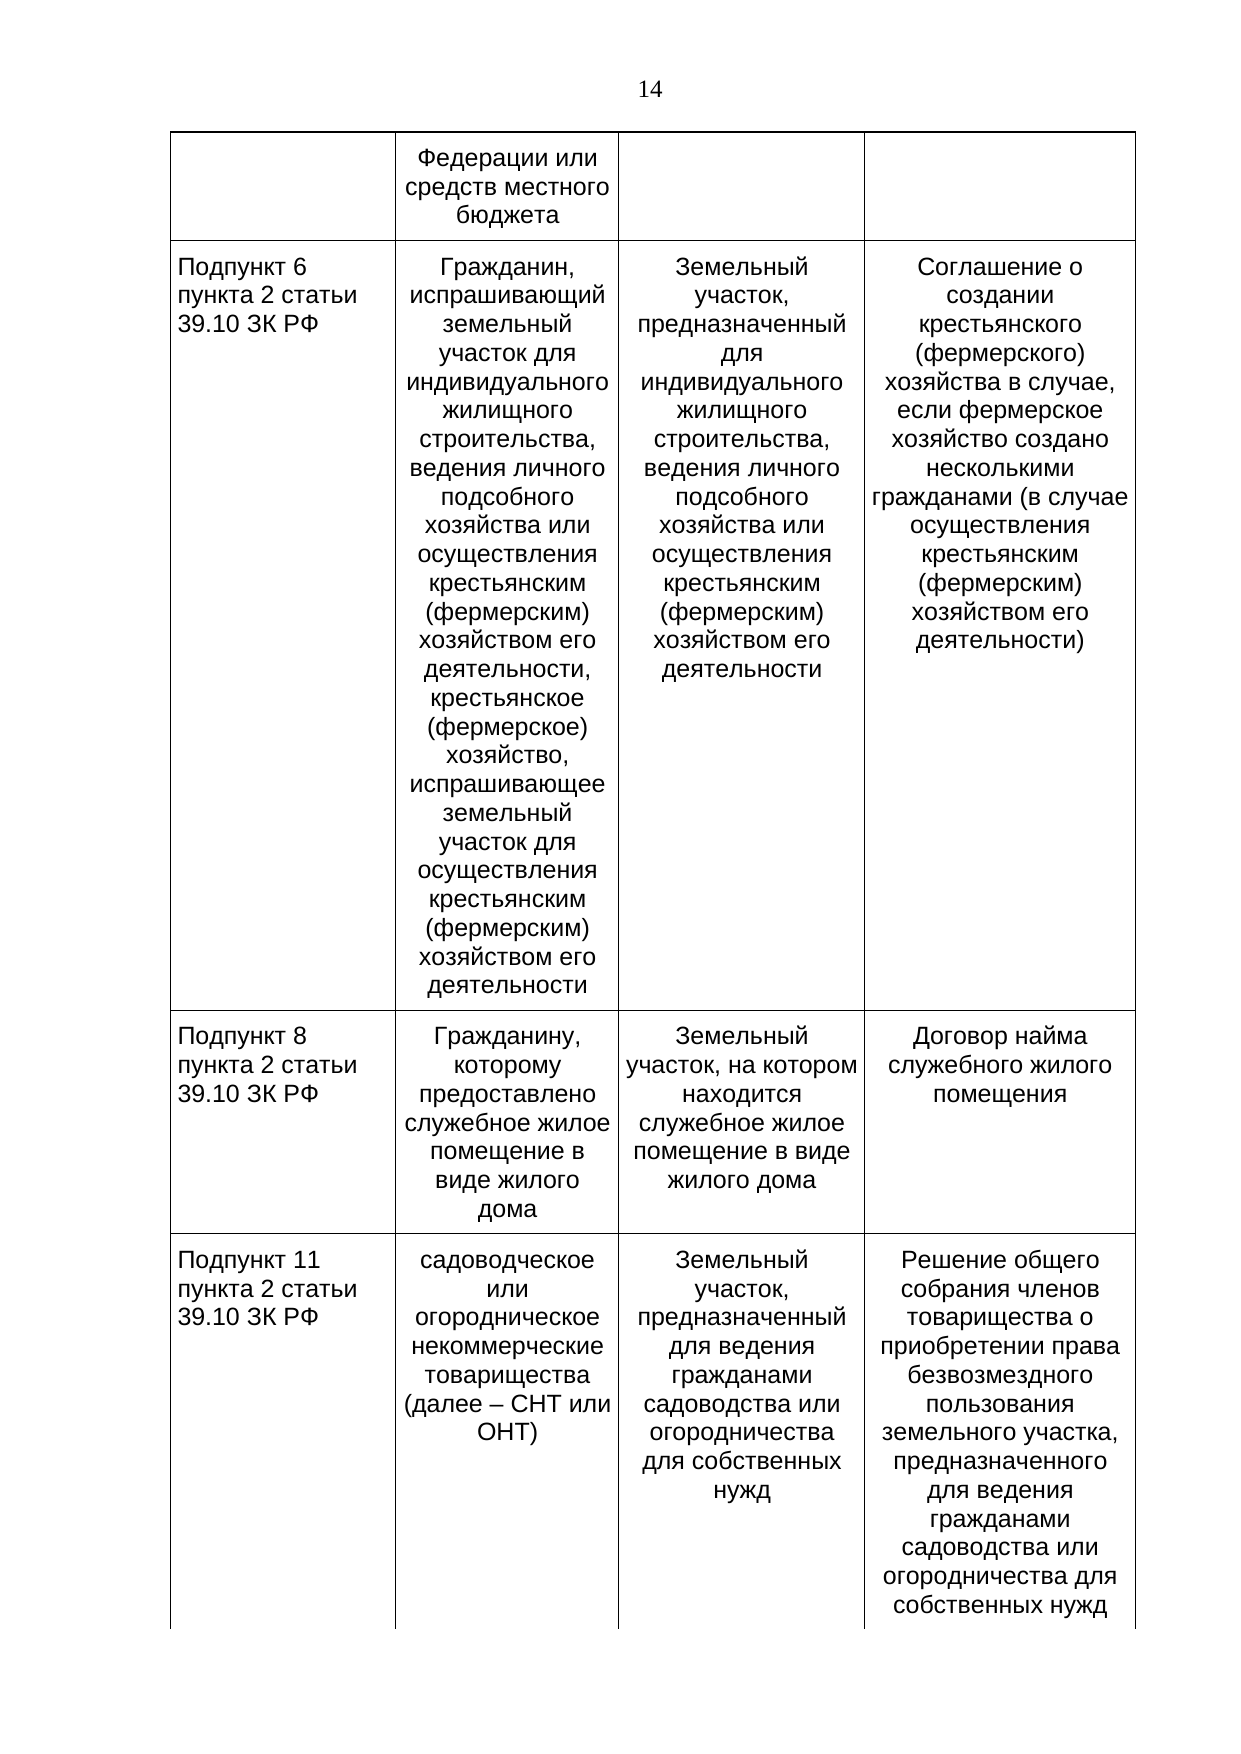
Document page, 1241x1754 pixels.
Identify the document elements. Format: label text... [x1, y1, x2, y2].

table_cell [619, 133, 864, 240]
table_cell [171, 133, 395, 240]
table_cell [865, 133, 1135, 240]
table_cell Земельный участок, предназначенный для ведения гражданами садоводства или огородничества для собственных нужд [619, 1234, 864, 1629]
table_cell Договор найма служебного жилого помещения [865, 1011, 1135, 1233]
table_cell садоводческое или огородническое некоммерческие товарищества (далее – СНТ или ОНТ) [396, 1234, 618, 1629]
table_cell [396, 133, 618, 240]
table_cell Гражданин, испрашивающий земельный участок для индивидуального жилищного строительства, ведения личного подсобного хозяйства или осуществления крестьянским (фермерским) хозяйством его деятельности, крестьянское (фермерское) хозяйство, испрашивающее земельный участок для осуществления крестьянским (фермерским) хозяйством его деятельности [396, 241, 618, 1010]
table_cell Решение общего собрания членов товарищества о приобретении права безвозмездного пользования земельного участка, предназначенного для ведения гражданами садоводства или огородничества для собственных нужд [865, 1234, 1135, 1629]
table_cell Гражданину, которому предоставлено служебное жилое помещение в виде жилого дома [396, 1011, 618, 1233]
table_cell Подпункт 8 пункта 2 статьи 39.10 ЗК РФ [171, 1011, 395, 1233]
table_cell Земельный участок, предназначенный для индивидуального жилищного строительства, ведения личного подсобного хозяйства или осуществления крестьянским (фермерским) хозяйством его деятельности [619, 241, 864, 1010]
table_cell Подпункт 11 пункта 2 статьи 39.10 ЗК РФ [171, 1234, 395, 1629]
table_cell Подпункт 6 пункта 2 статьи 39.10 ЗК РФ [171, 241, 395, 1010]
table_cell Земельный участок, на котором находится служебное жилое помещение в виде жилого дома [619, 1011, 864, 1233]
table_cell Соглашение о создании крестьянского (фермерского) хозяйства в случае, если фермерское хозяйство создано несколькими гражданами (в случае осуществления крестьянским (фермерским) хозяйством его деятельности) [865, 241, 1135, 1010]
